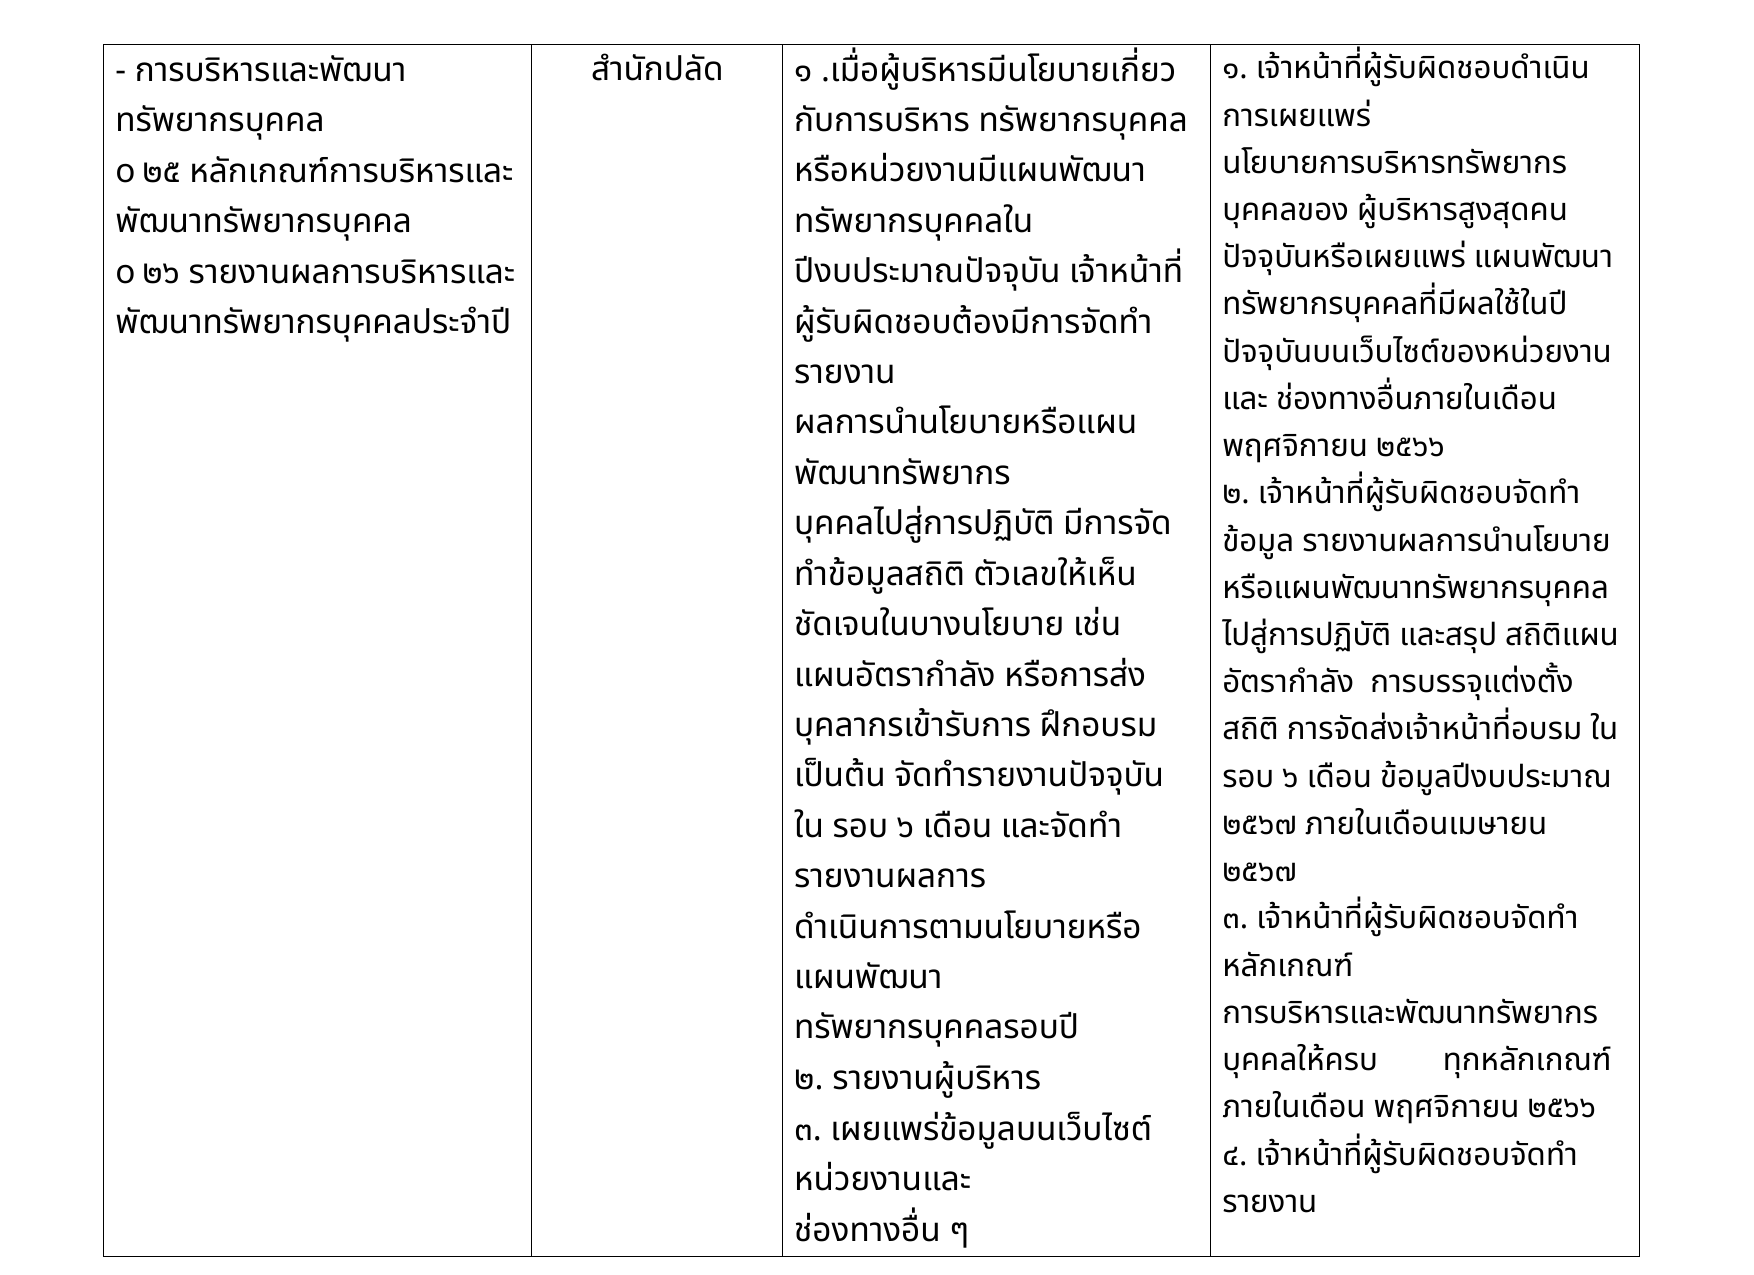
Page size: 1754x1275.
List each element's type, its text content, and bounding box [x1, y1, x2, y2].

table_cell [104, 45, 531, 1256]
table_cell สำนักปลัด [532, 45, 782, 1256]
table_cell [783, 45, 1210, 1256]
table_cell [1211, 45, 1639, 1256]
